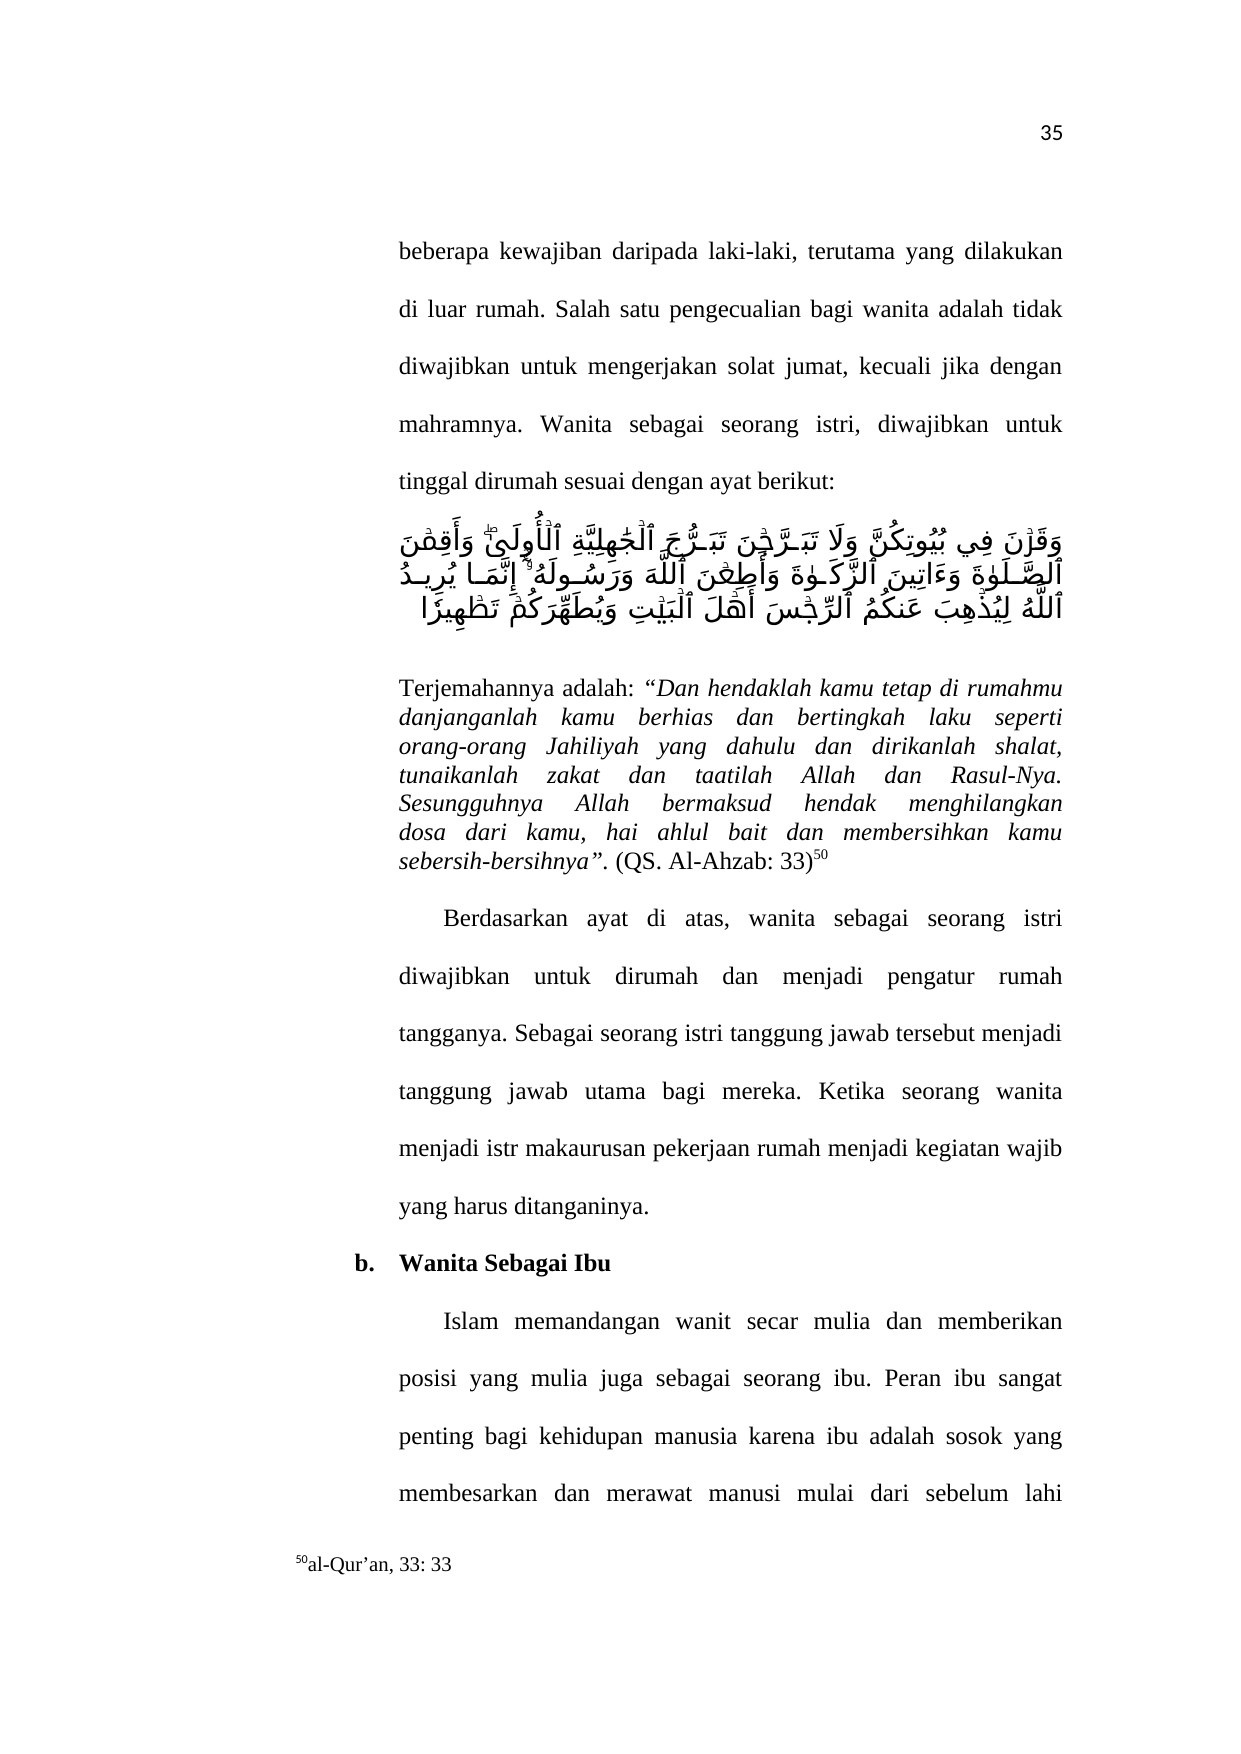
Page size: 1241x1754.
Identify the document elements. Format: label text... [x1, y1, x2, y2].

list وَقَرۡنَ فِي بُيُوتِكُنَّ وَلَا تَبَرَّجۡنَ تَبَرُّجَ ٱلۡجَٰهِلِيَّةِ ٱلۡأُولَىٰۖ وَأَقِمۡنَ ٱلصَّلَوٰةَ وَءَاتِينَ ٱلزَّكَوٰةَ وَأَطِعۡنَ ٱللَّهَ وَرَسُولَهُۥٓۚ إِنَّمَا يُرِيدُ ٱللَّهُ لِيُذۡهِبَ عَنكُمُ ٱلرِّجۡسَ أَهۡلَ ٱلۡبَيۡتِ وَيُطَهِّرَكُمۡ تَطۡهِيرٗا [399, 524, 1063, 626]
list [399, 1306, 1063, 1507]
list Berdasarkan ayat di atas, wanita sebagai seorang istri diwajibkan untuk dirumah dan menjadi pengatur rumah tangganya. Sebagai seorang istri tanggung jawab tersebut menjadi tanggung jawab utama bagi mereka. Ketika seorang wanita menjadi istr makaurusan pekerjaan rumah menjadi kegiatan wajib yang harus ditanganinya. [399, 903, 1063, 1220]
list Wanita Sebagai Ibu [354, 1248, 1063, 1277]
list Terjemahannya adalah: “Dan hendaklah kamu tetap di rumahmu danjanganlah kamu berhias dan bertingkah laku seperti orang-orang Jahiliyah yang dahulu dan dirikanlah shalat, tunaikanlah zakat dan taatilah Allah dan Rasul-Nya. Sesungguhnya Allah bermaksud hendak menghilangkan dosa dari kamu, hai ahlul bait dan membersihkan kamu sebersih-bersihnya”. (QS. Al-Ahzab: 33) [399, 673, 1063, 875]
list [399, 236, 1063, 495]
